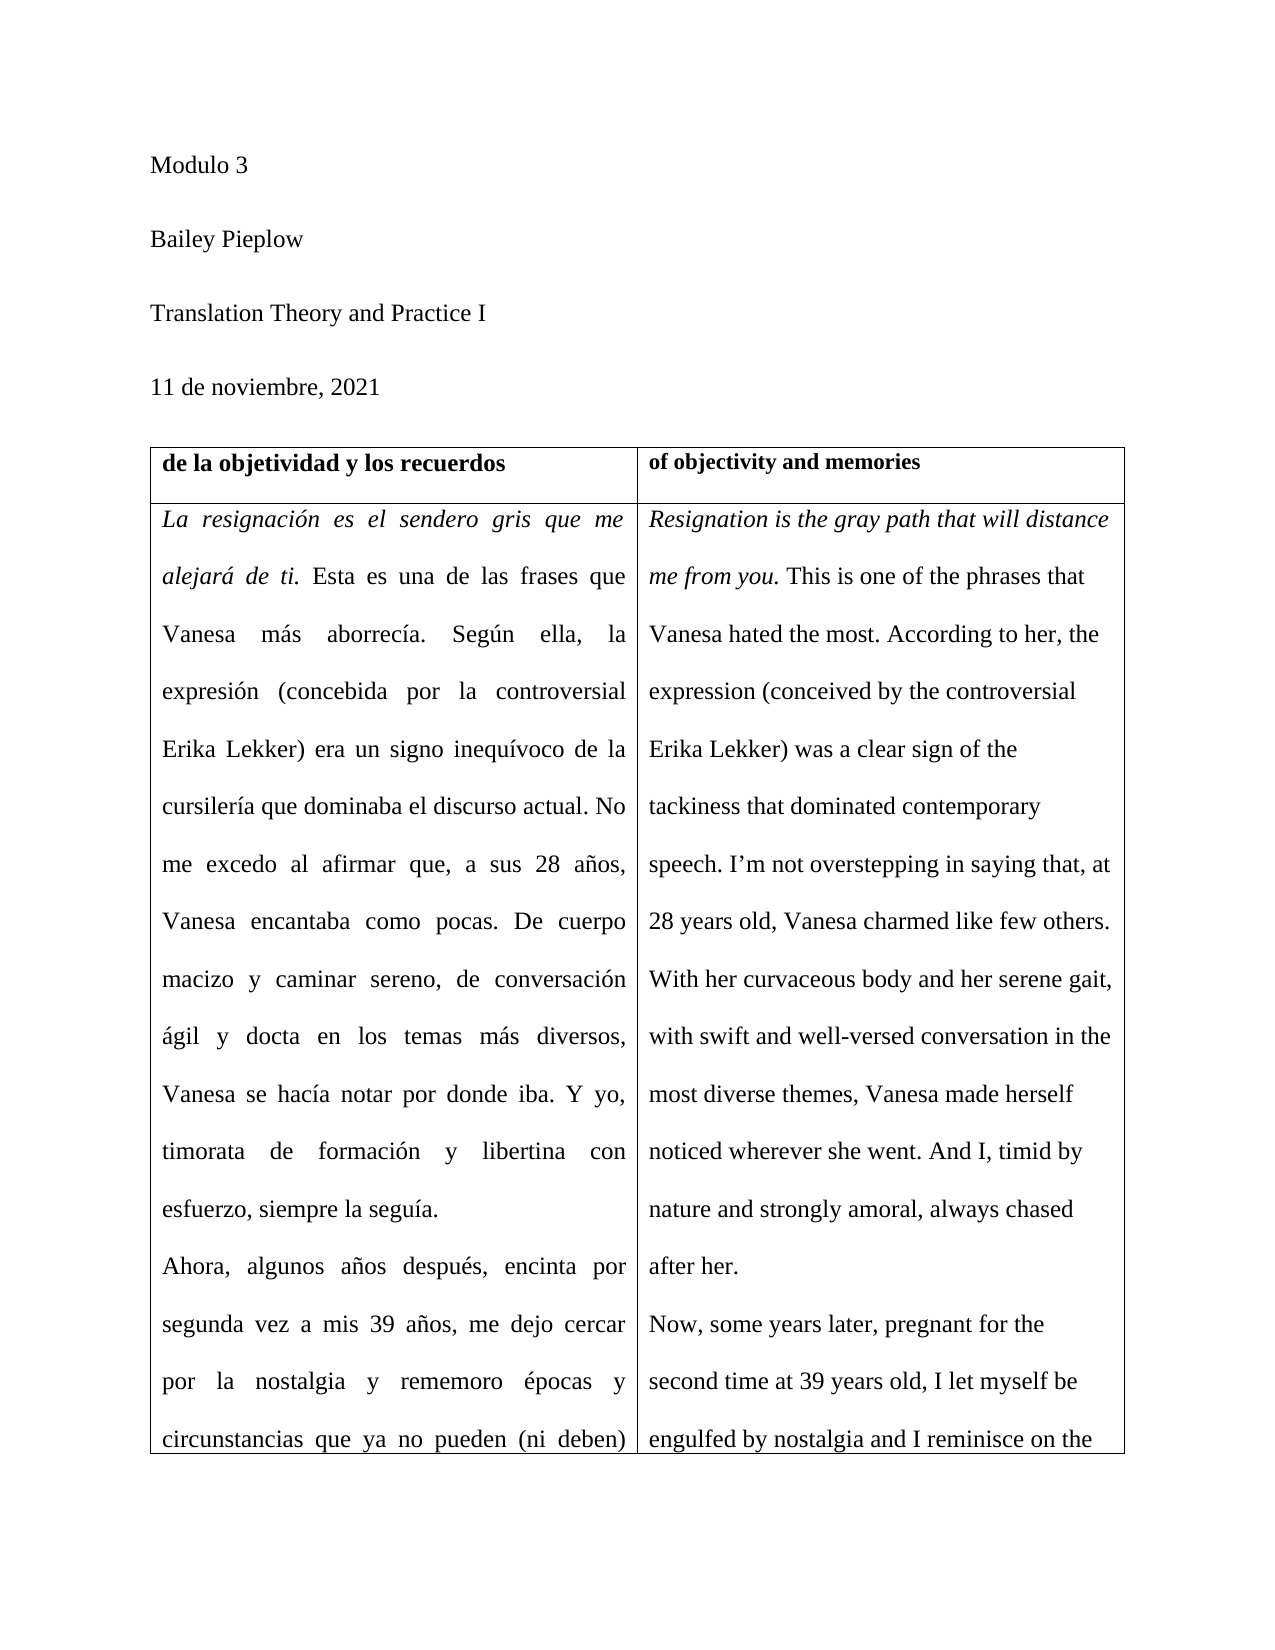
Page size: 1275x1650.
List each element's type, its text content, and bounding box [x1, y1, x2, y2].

text 11 de noviembre, 2021 [150, 372, 1125, 401]
text Translation Theory and Practice I [150, 298, 1125, 327]
text Bailey Pieplow [150, 224, 1125, 253]
table_header of objectivity and memories [638, 448, 1124, 503]
text Modulo 3 [150, 150, 1125, 179]
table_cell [638, 504, 1124, 1452]
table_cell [151, 504, 637, 1452]
table_header de la objetividad y los recuerdos [151, 448, 637, 503]
